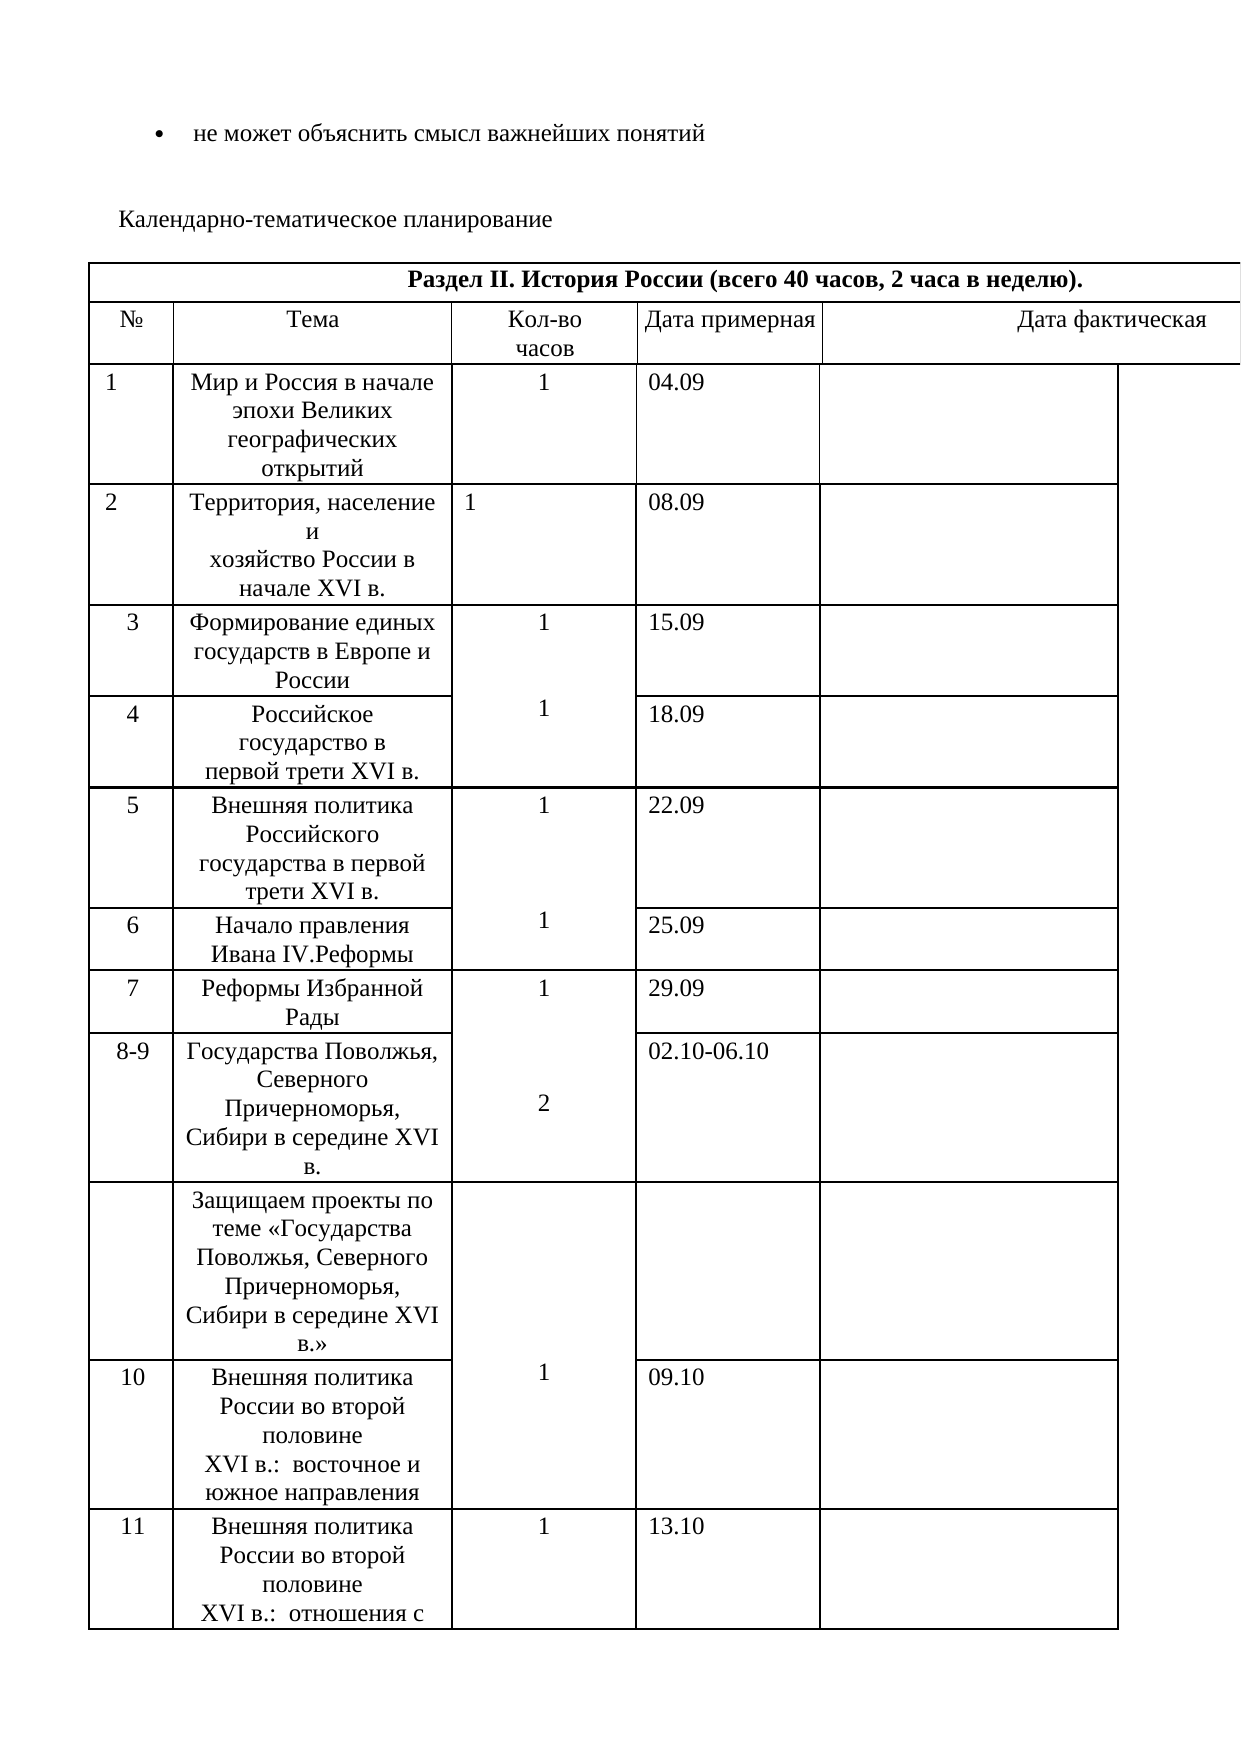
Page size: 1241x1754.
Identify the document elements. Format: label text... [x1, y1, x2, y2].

table_cell [821, 1183, 1117, 1359]
table_cell 1 1 [453, 606, 635, 786]
table_cell [821, 909, 1117, 969]
table_cell 13.10 [637, 1510, 819, 1628]
table_cell [821, 485, 1117, 603]
table_cell Защищаем проекты по теме «Государства Поволжья, Северного Причерноморья, Сибири в середине XVI в.» [174, 1183, 451, 1359]
table_cell Мир и Россия в начале эпохи Великих географических открытий [174, 365, 451, 483]
table_header Раздел II. История России (всего 40 часов, 2 часа в неделю). [90, 264, 1240, 301]
table_cell 1 2 [453, 971, 635, 1181]
table_cell 09.10 [637, 1361, 819, 1508]
table_cell 1 [453, 365, 636, 483]
table_cell 10 [90, 1361, 172, 1508]
table_cell Начало правления Ивана IV.Реформы [174, 909, 451, 969]
table_cell № [90, 303, 173, 363]
table_cell [820, 365, 1117, 483]
table_cell 22.09 [637, 789, 819, 907]
table_cell 08.09 [637, 485, 819, 603]
table_cell 5 [90, 789, 172, 907]
table_cell Дата примерная [638, 303, 822, 363]
table_cell 4 [90, 697, 172, 786]
table_cell 15.09 [637, 606, 819, 695]
table_cell Российское государство в первой трети XVI в. [174, 697, 451, 786]
table_cell 02.10-06.10 [637, 1034, 819, 1181]
table_cell 1 [90, 365, 172, 483]
text Календарно-тематическое планирование [118, 204, 1122, 233]
table_cell Тема [174, 303, 451, 363]
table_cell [174, 1510, 451, 1628]
table_cell 3 [90, 606, 172, 695]
table_cell 18.09 [637, 697, 819, 786]
table_cell [821, 1361, 1117, 1508]
list не может объяснить смысл важнейших понятий [156, 118, 1122, 147]
table_cell [821, 789, 1117, 907]
table_cell 7 [90, 971, 172, 1032]
table_cell Внешняя политика Российского государства в первой трети XVI в. [174, 789, 451, 907]
table_cell [821, 697, 1117, 786]
table_cell [821, 606, 1117, 695]
table_cell 1 [453, 485, 635, 603]
table_cell 04.09 [637, 365, 819, 483]
table_cell 29.09 [637, 971, 819, 1032]
table_cell [637, 1183, 819, 1359]
table_cell Государства Поволжья, Северного Причерноморья, Сибири в середине XVI в. [174, 1034, 451, 1181]
table_cell Формирование единых государств в Европе и России [174, 606, 451, 695]
table_cell 25.09 [637, 909, 819, 969]
table_cell [821, 1034, 1117, 1181]
table_cell 1 [453, 1183, 635, 1508]
table_cell 1 1 [453, 789, 635, 969]
table_cell Дата фактическая [823, 303, 1240, 363]
table_cell Территория, население и хозяйство России в начале XVI в. [174, 485, 451, 603]
table_cell 1 1 [453, 1510, 635, 1628]
table_cell [90, 1183, 172, 1359]
table_cell 8-9 [90, 1034, 172, 1181]
table_cell Реформы Избранной Рады [174, 971, 451, 1032]
table_cell 11 [90, 1510, 172, 1628]
table_cell Кол-во часов [452, 303, 637, 363]
table_cell [821, 971, 1117, 1032]
table_cell Внешняя политика России во второй половине XVI в.: восточное и южное направления [174, 1361, 451, 1508]
table_cell [821, 1510, 1117, 1628]
table_cell 2 [90, 485, 172, 603]
table_cell 6 [90, 909, 172, 969]
